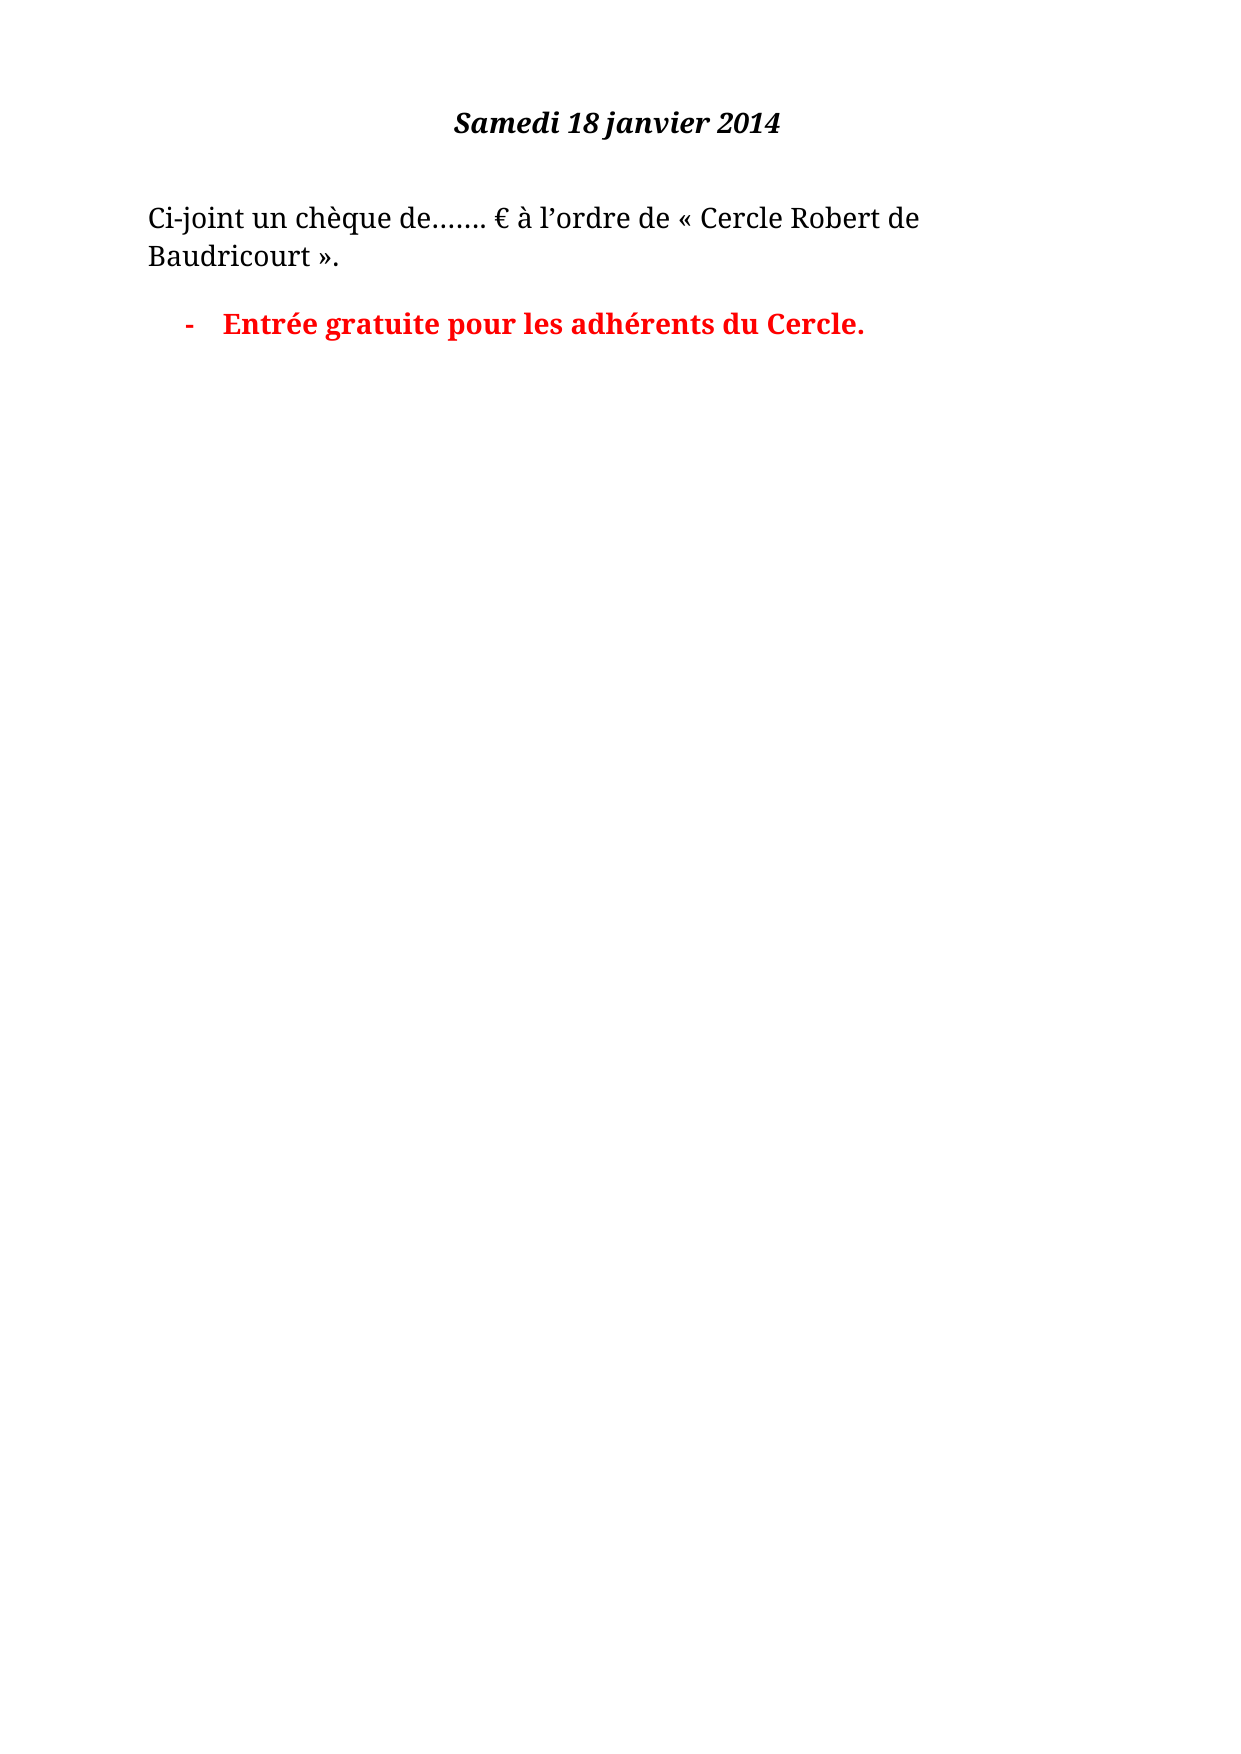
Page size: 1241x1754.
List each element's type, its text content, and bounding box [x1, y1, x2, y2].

text Ci-joint un chèque de……. € à l’ordre de « Cercle Robert de Baudricourt ». [148, 198, 1093, 275]
list Entrée gratuite pour les adhérents du Cercle. [185, 304, 1093, 343]
